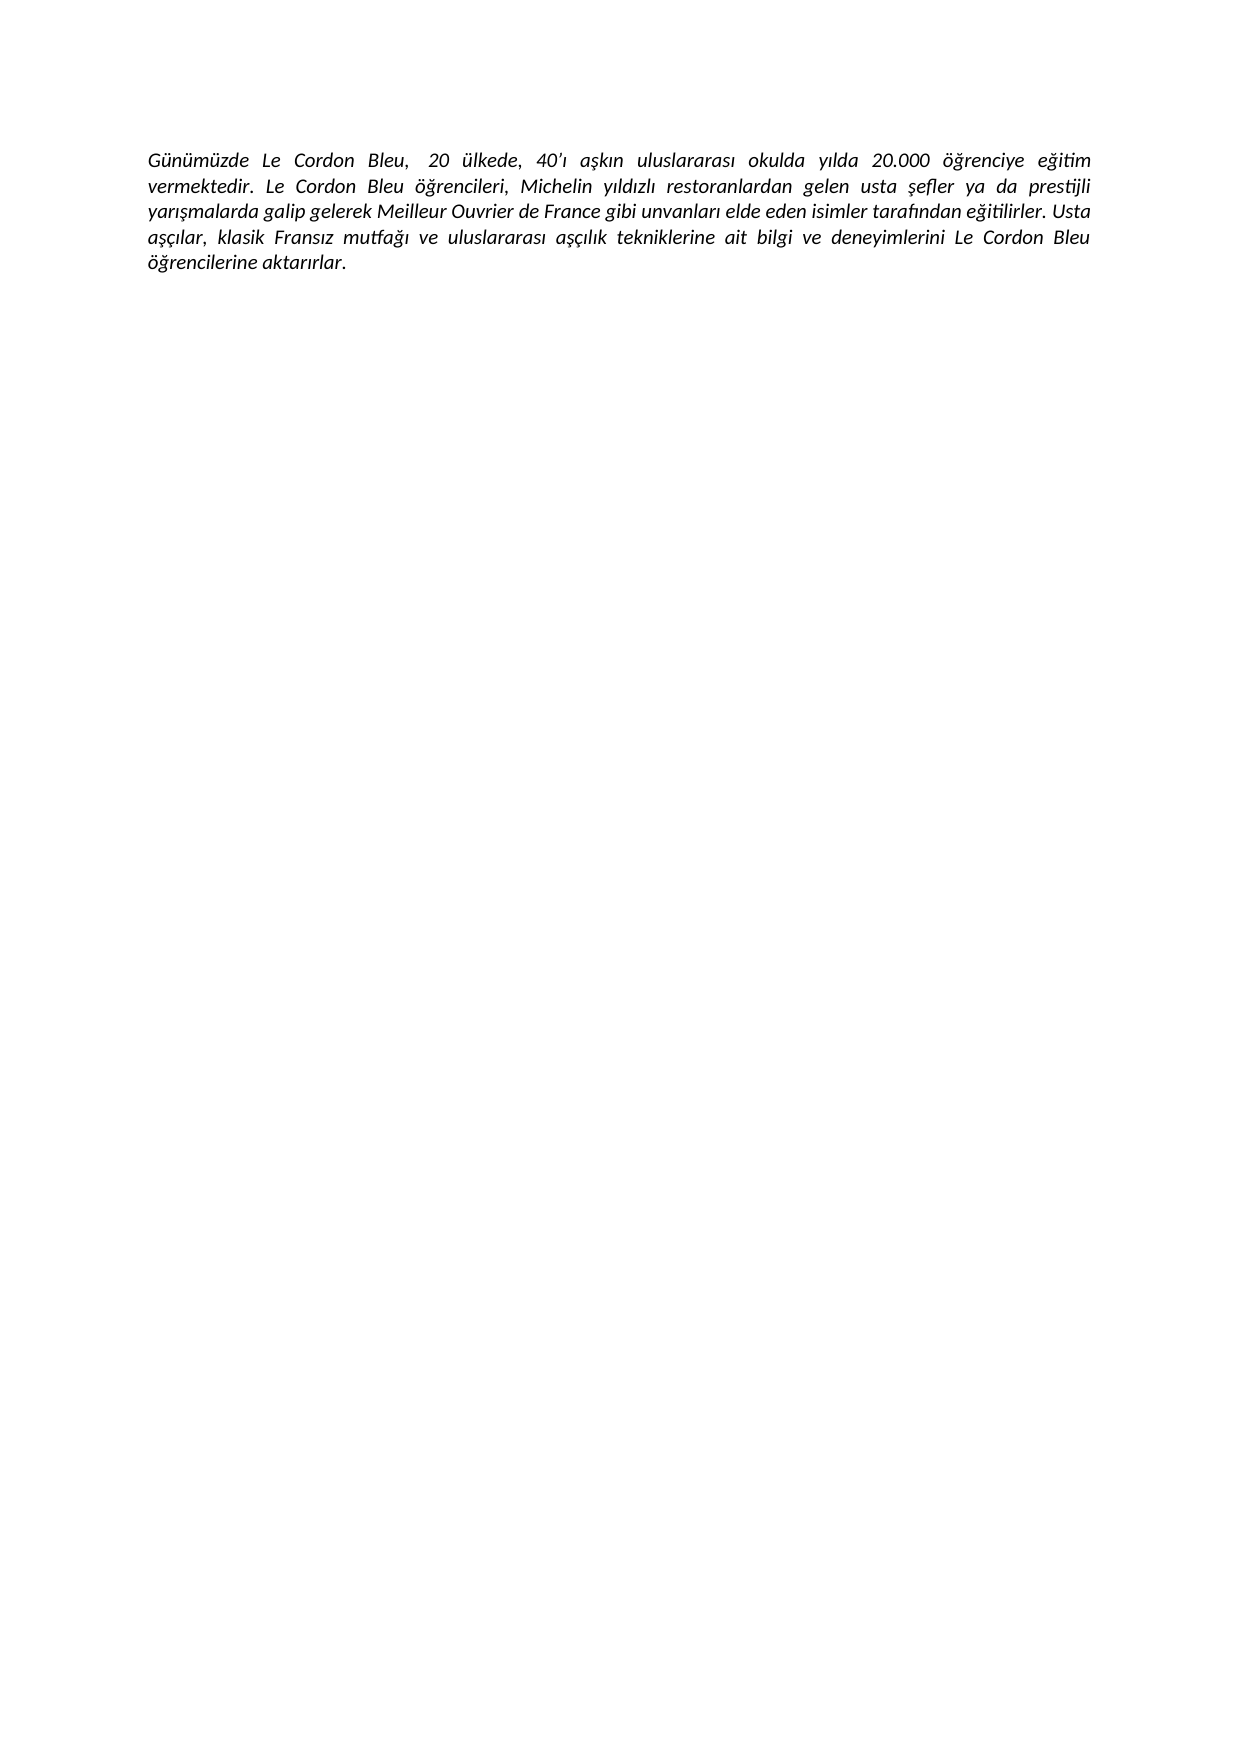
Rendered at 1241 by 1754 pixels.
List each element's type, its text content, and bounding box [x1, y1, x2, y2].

text Günümüzde Le Cordon Bleu, 20 ülkede, 40’ı aşkın uluslararası okulda yılda 20.000 öğrenciye eğitim vermektedir. Le Cordon Bleu öğrencileri, Michelin yıldızlı restoranlardan gelen usta şefler ya da prestijli yarışmalarda galip gelerek Meilleur Ouvrier de France gibi unvanları elde eden isimler tarafından eğitilirler. Usta aşçılar, klasik Fransız mutfağı ve uluslararası aşçılık tekniklerine ait bilgi ve deneyimlerini Le Cordon Bleu öğrencilerine aktarırlar. [148, 148, 1093, 275]
